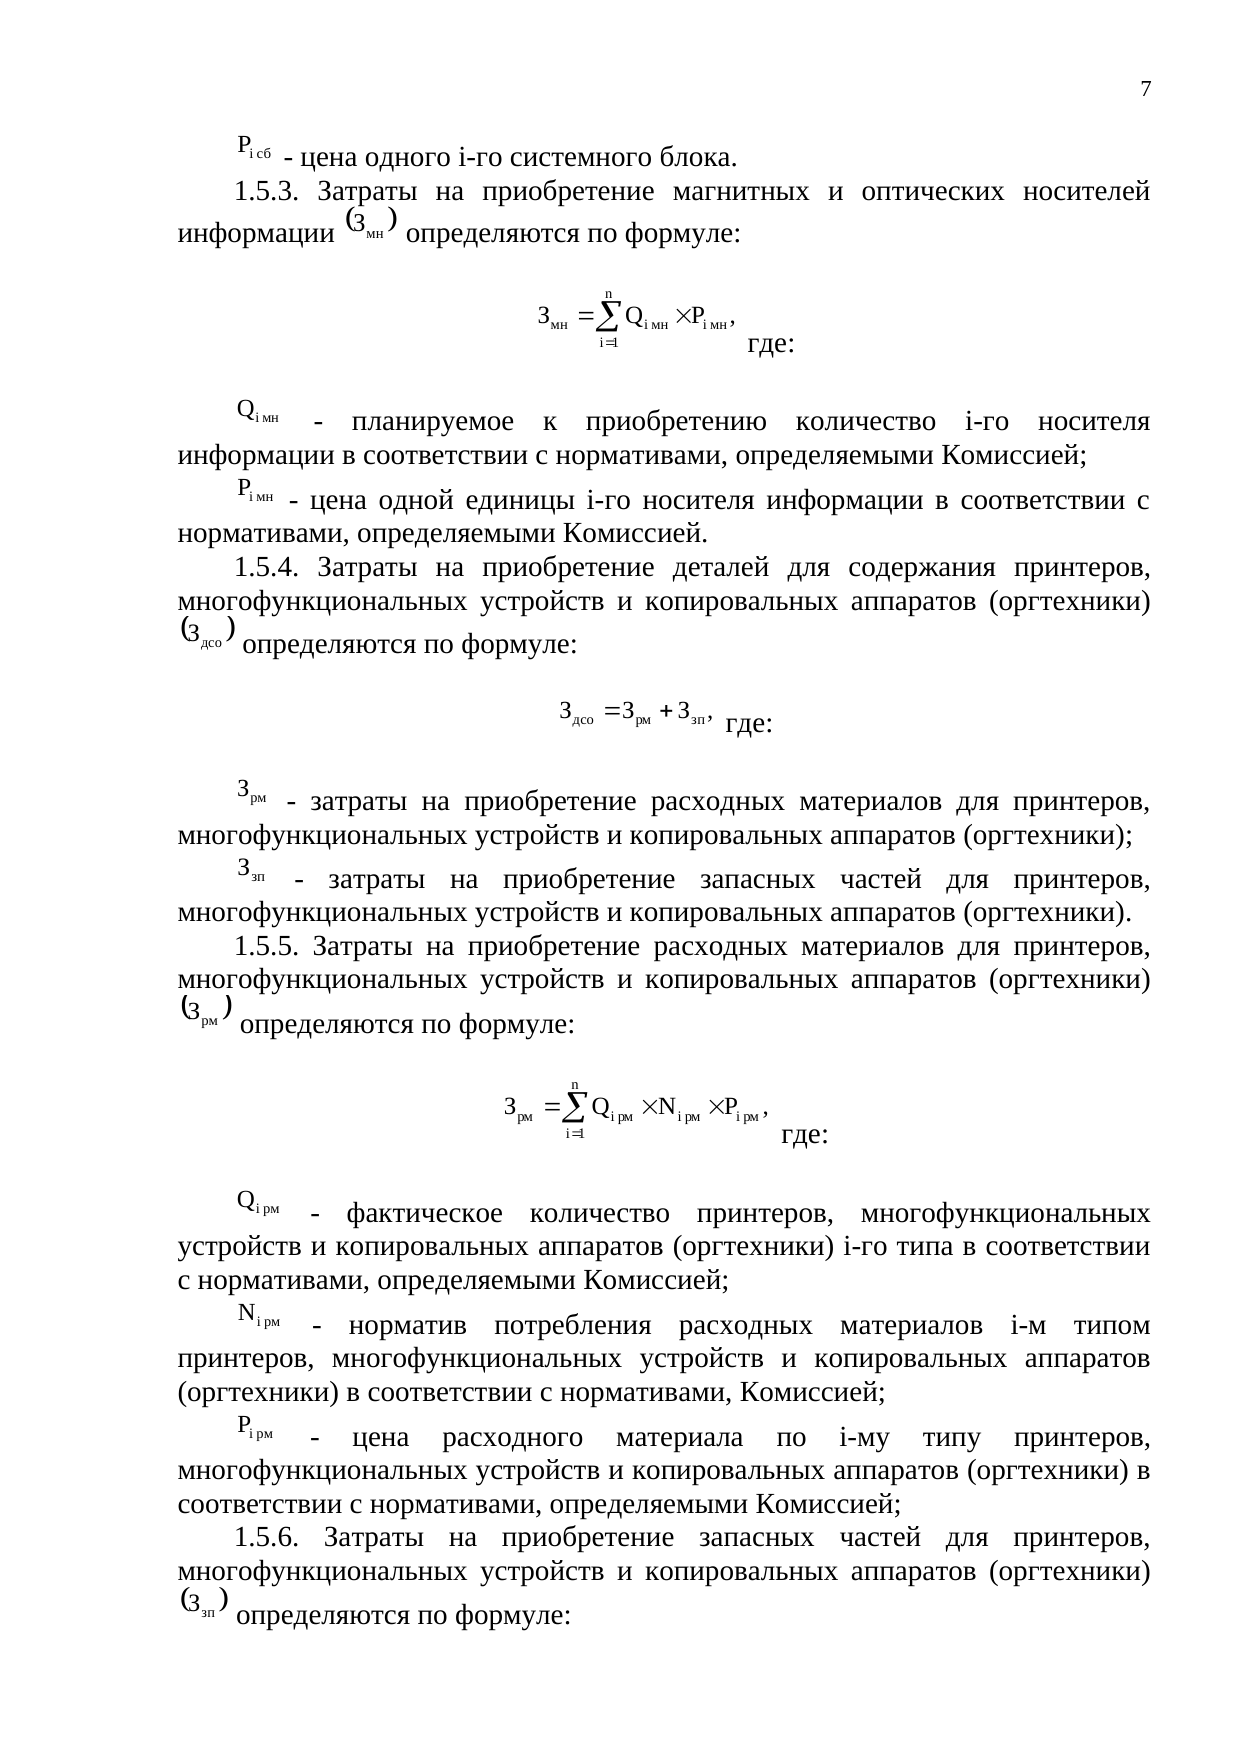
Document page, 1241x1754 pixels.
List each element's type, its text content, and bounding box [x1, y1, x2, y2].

text где: [177, 1073, 1152, 1150]
text - затраты на приобретение запасных частей для принтеров, многофункциональных устройств и копировальных аппаратов (оргтехники). [177, 851, 1152, 928]
text 1.5.5. Затраты на приобретение расходных материалов для принтеров, многофункциональных устройств и копировальных аппаратов (оргтехники) определяются по формуле: [177, 928, 1152, 1040]
text 1.5.6. Затраты на приобретение запасных частей для принтеров, многофункциональных устройств и копировальных аппаратов (оргтехники) определяются по формуле: [177, 1519, 1152, 1630]
text - цена расходного материала по i-му типу принтеров, многофункциональных устройств и копировальных аппаратов (оргтехники) в соответствии с нормативами, определяемыми Комиссией; [177, 1407, 1152, 1519]
text где: [177, 693, 1152, 738]
text 1.5.4. Затраты на приобретение деталей для содержания принтеров, многофункциональных устройств и копировальных аппаратов (оргтехники) определяются по формуле: [177, 549, 1152, 660]
text - планируемое к приобретению количество i-го носителя информации в соответствии с нормативами, определяемыми Комиссией; [177, 392, 1152, 471]
text 1.5.3. Затраты на приобретение магнитных и оптических носителей информации определяются по формуле: [177, 173, 1152, 249]
text - затраты на приобретение расходных материалов для принтеров, многофункциональных устройств и копировальных аппаратов (оргтехники); [177, 772, 1152, 851]
text - цена одного i-го системного блока. [177, 128, 1152, 173]
text - цена одной единицы i-го носителя информации в соответствии с нормативами, определяемыми Комиссией. [177, 471, 1152, 549]
text - норматив потребления расходных материалов i-м типом принтеров, многофункциональных устройств и копировальных аппаратов (оргтехники) в соответствии с нормативами, Комиссией; [177, 1295, 1152, 1407]
text где: [177, 282, 1152, 358]
text - фактическое количество принтеров, многофункциональных устройств и копировальных аппаратов (оргтехники) i-го типа в соответствии с нормативами, определяемыми Комиссией; [177, 1183, 1152, 1295]
